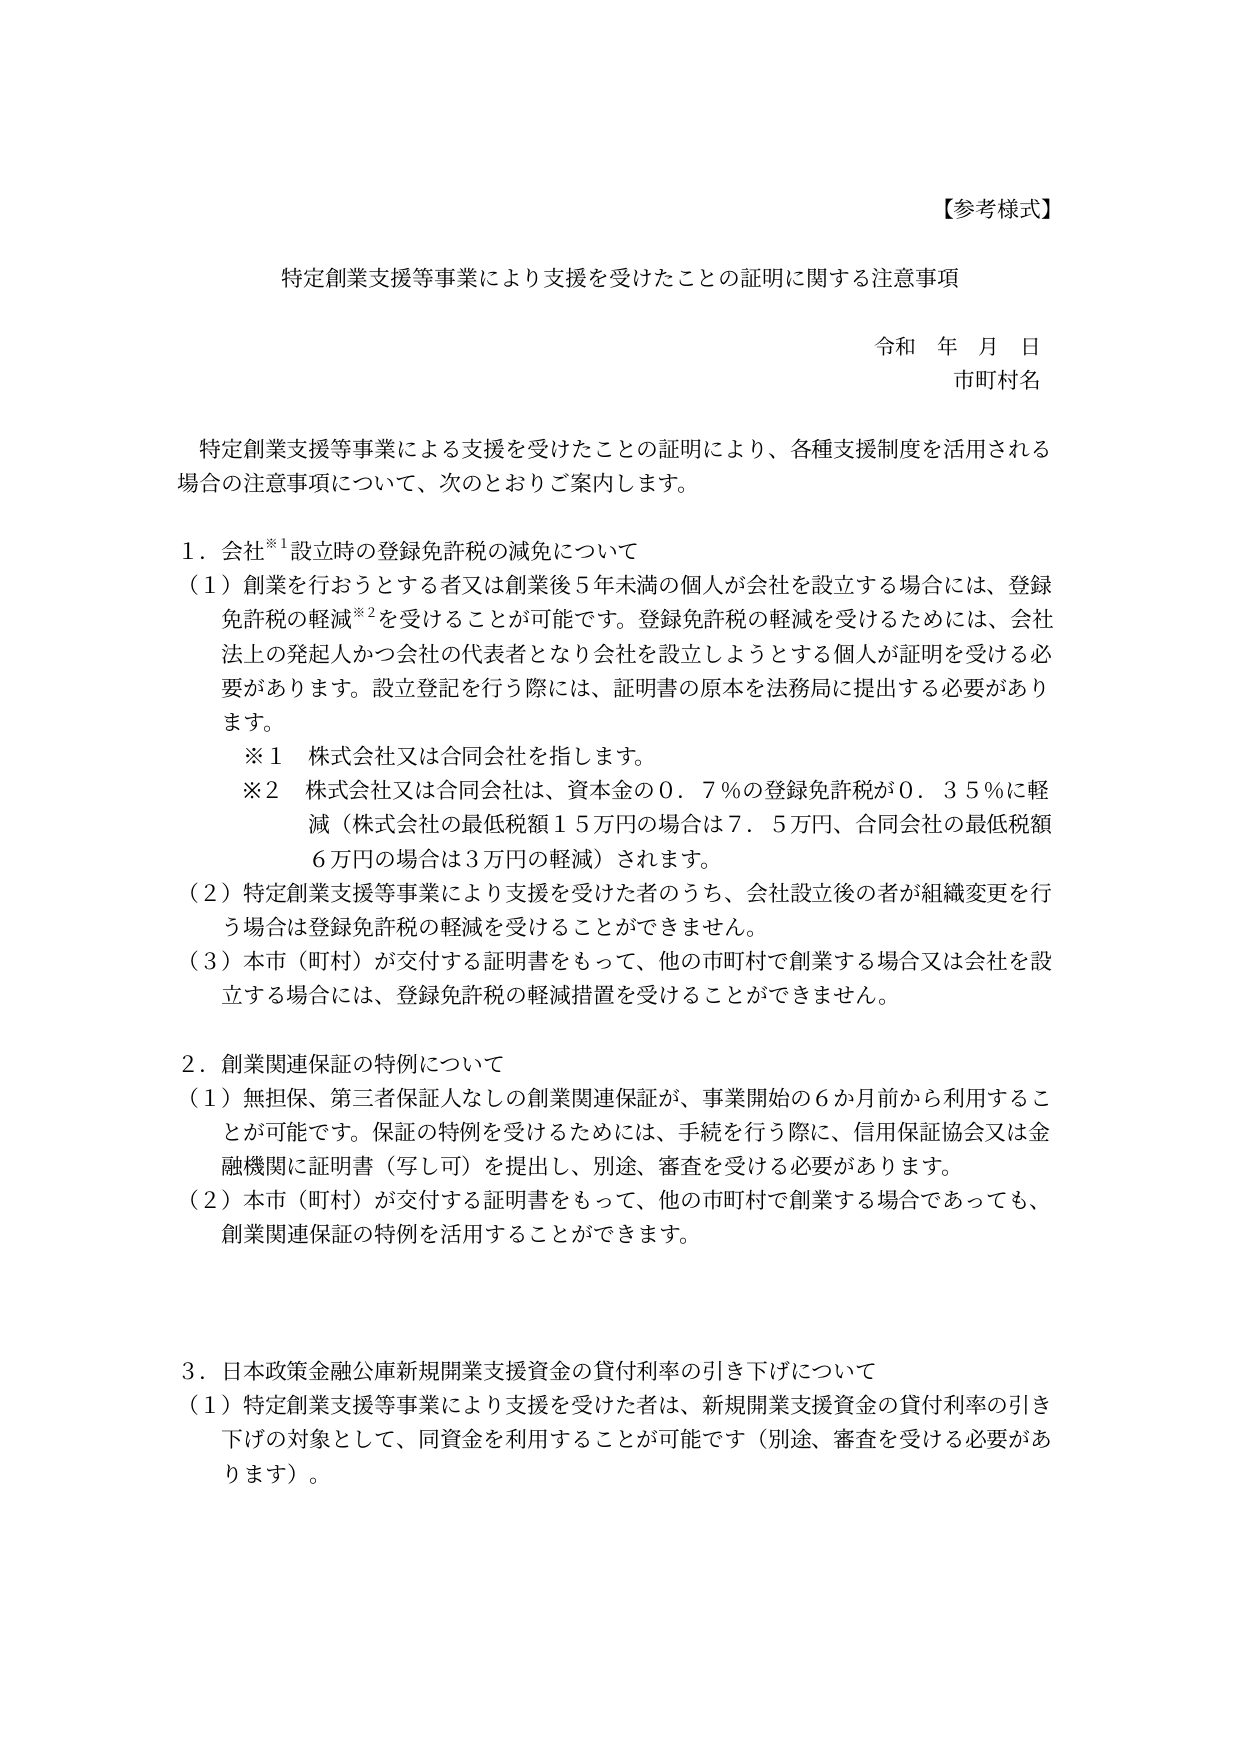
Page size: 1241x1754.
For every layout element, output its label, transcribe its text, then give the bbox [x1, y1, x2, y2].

text ※２ 株式会社又は合同会社は、資本金の０．７％の登録免許税が０．３５％に軽減（株式会社の最低税額１５万円の場合は７．５万円、合同会社の最低税額６万円の場合は３万円の軽減）されます。 [243, 772, 1063, 875]
text 令和 年 月 日 [177, 328, 1041, 362]
text （１）創業を行おうとする者又は創業後５年未満の個人が会社を設立する場合には、登録免許税の軽減※２を受けることが可能です。登録免許税の軽減を受けるためには、会社法上の発起人かつ会社の代表者となり会社を設立しようとする個人が証明を受ける必要があります。設立登記を行う際には、証明書の原本を法務局に提出する必要があります。 [177, 567, 1063, 738]
text （３）本市（町村）が交付する証明書をもって、他の市町村で創業する場合又は会社を設立する場合には、登録免許税の軽減措置を受けることができません。 [177, 943, 1063, 1011]
text （１）特定創業支援等事業により支援を受けた者は、新規開業支援資金の貸付利率の引き下げの対象として、同資金を利用することが可能です（別途、審査を受ける必要があります）。 [177, 1387, 1063, 1490]
text ※１ 株式会社又は合同会社を指します。 [177, 738, 1063, 772]
text （２）特定創業支援等事業により支援を受けた者のうち、会社設立後の者が組織変更を行う場合は登録免許税の軽減を受けることができません。 [177, 875, 1063, 943]
text 特定創業支援等事業による支援を受けたことの証明により、各種支援制度を活用される場合の注意事項について、次のとおりご案内します。 [177, 431, 1063, 499]
text 特定創業支援等事業により支援を受けたことの証明に関する注意事項 [177, 260, 1063, 294]
text （１）無担保、第三者保証人なしの創業関連保証が、事業開始の６か月前から利用することが可能です。保証の特例を受けるためには、手続を行う際に、信用保証協会又は金融機関に証明書（写し可）を提出し、別途、審査を受ける必要があります。 [177, 1080, 1063, 1182]
text ２．創業関連保証の特例について [177, 1046, 1063, 1080]
text （２）本市（町村）が交付する証明書をもって、他の市町村で創業する場合であっても、創業関連保証の特例を活用することができます。 [177, 1182, 1063, 1251]
text 【参考様式】 [177, 191, 1063, 226]
text 市町村名 [177, 362, 1041, 396]
text １．会社※１設立時の登録免許税の減免について [177, 533, 1063, 567]
text ３．日本政策金融公庫新規開業支援資金の貸付利率の引き下げについて [177, 1353, 1063, 1387]
